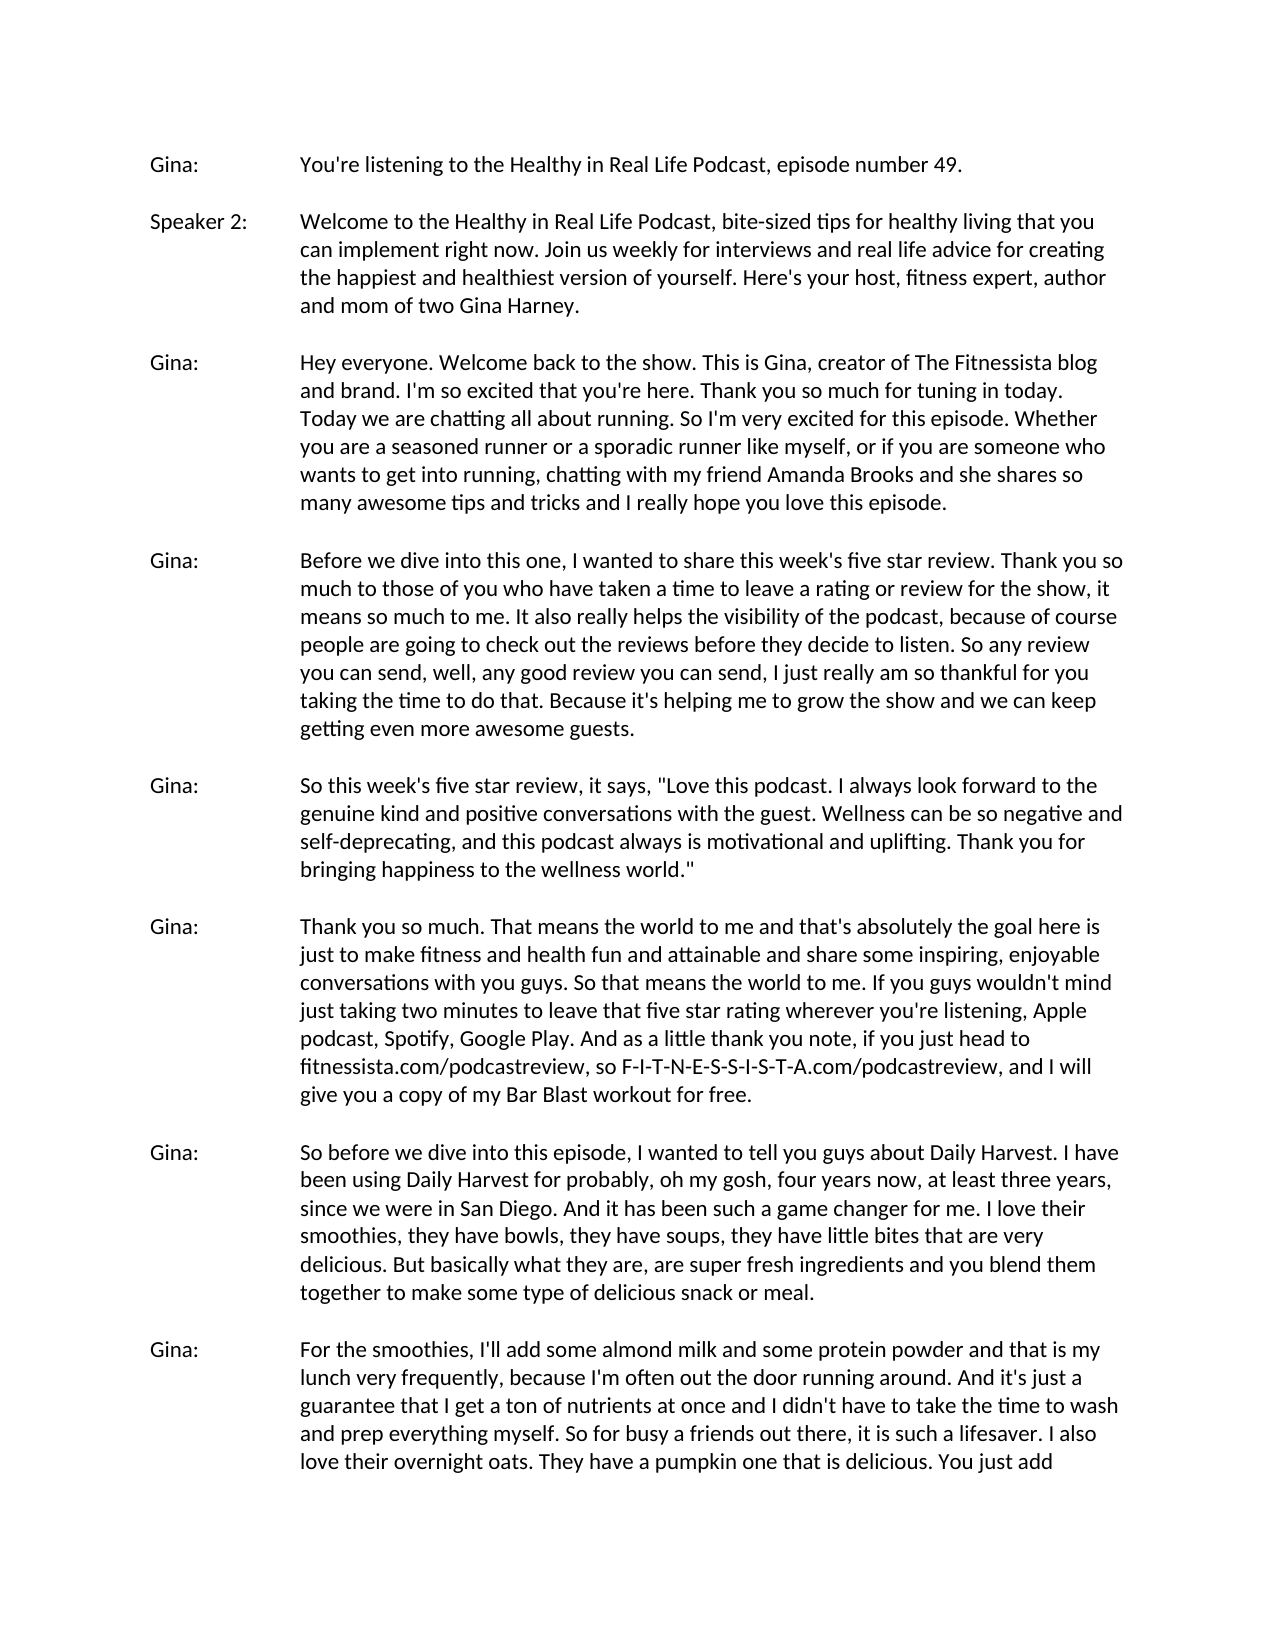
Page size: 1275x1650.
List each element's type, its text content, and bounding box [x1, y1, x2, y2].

text Gina: Hey everyone. Welcome back to the show. This is Gina, creator of The Fitnessista blog and brand. I'm so excited that you're here. Thank you so much for tuning in today. Today we are chatting all about running. So I'm very excited for this episode. Whether you are a seasoned runner or a sporadic runner like myself, or if you are someone who wants to get into running, chatting with my friend Amanda Brooks and she shares so many awesome tips and tricks and I really hope you love this episode. [150, 348, 1125, 517]
text Gina: You're listening to the Healthy in Real Life Podcast, episode number 49. [150, 150, 1125, 178]
text Gina: So this week's five star review, it says, "Love this podcast. I always look forward to the genuine kind and positive conversations with the guest. Wellness can be so negative and self-deprecating, and this podcast always is motivational and uplifting. Thank you for bringing happiness to the wellness world." [150, 771, 1125, 883]
text Speaker 2: Welcome to the Healthy in Real Life Podcast, bite-sized tips for healthy living that you can implement right now. Join us weekly for interviews and real life advice for creating the happiest and healthiest version of yourself. Here's your host, fitness expert, author and mom of two Gina Harney. [150, 207, 1125, 319]
text Gina: So before we dive into this episode, I wanted to tell you guys about Daily Harvest. I have been using Daily Harvest for probably, oh my gosh, four years now, at least three years, since we were in San Diego. And it has been such a game changer for me. I love their smoothies, they have bowls, they have soups, they have little bites that are very delicious. But basically what they are, are super fresh ingredients and you blend them together to make some type of delicious snack or meal. [150, 1138, 1125, 1306]
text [150, 1335, 1125, 1475]
text Gina: Thank you so much. That means the world to me and that's absolutely the goal here is just to make fitness and health fun and attainable and share some inspiring, enjoyable conversations with you guys. So that means the world to me. If you guys wouldn't mind just taking two minutes to leave that five star rating wherever you're listening, Apple podcast, Spotify, Google Play. And as a little thank you note, if you just head to fitnessista.com/podcastreview, so F-I-T-N-E-S-S-I-S-T-A.com/podcastreview, and I will give you a copy of my Bar Blast workout for free. [150, 912, 1125, 1108]
text Gina: Before we dive into this one, I wanted to share this week's five star review. Thank you so much to those of you who have taken a time to leave a rating or review for the show, it means so much to me. It also really helps the visibility of the podcast, because of course people are going to check out the reviews before they decide to listen. So any review you can send, well, any good review you can send, I just really am so thankful for you taking the time to do that. Because it's helping me to grow the show and we can keep getting even more awesome guests. [150, 546, 1125, 742]
